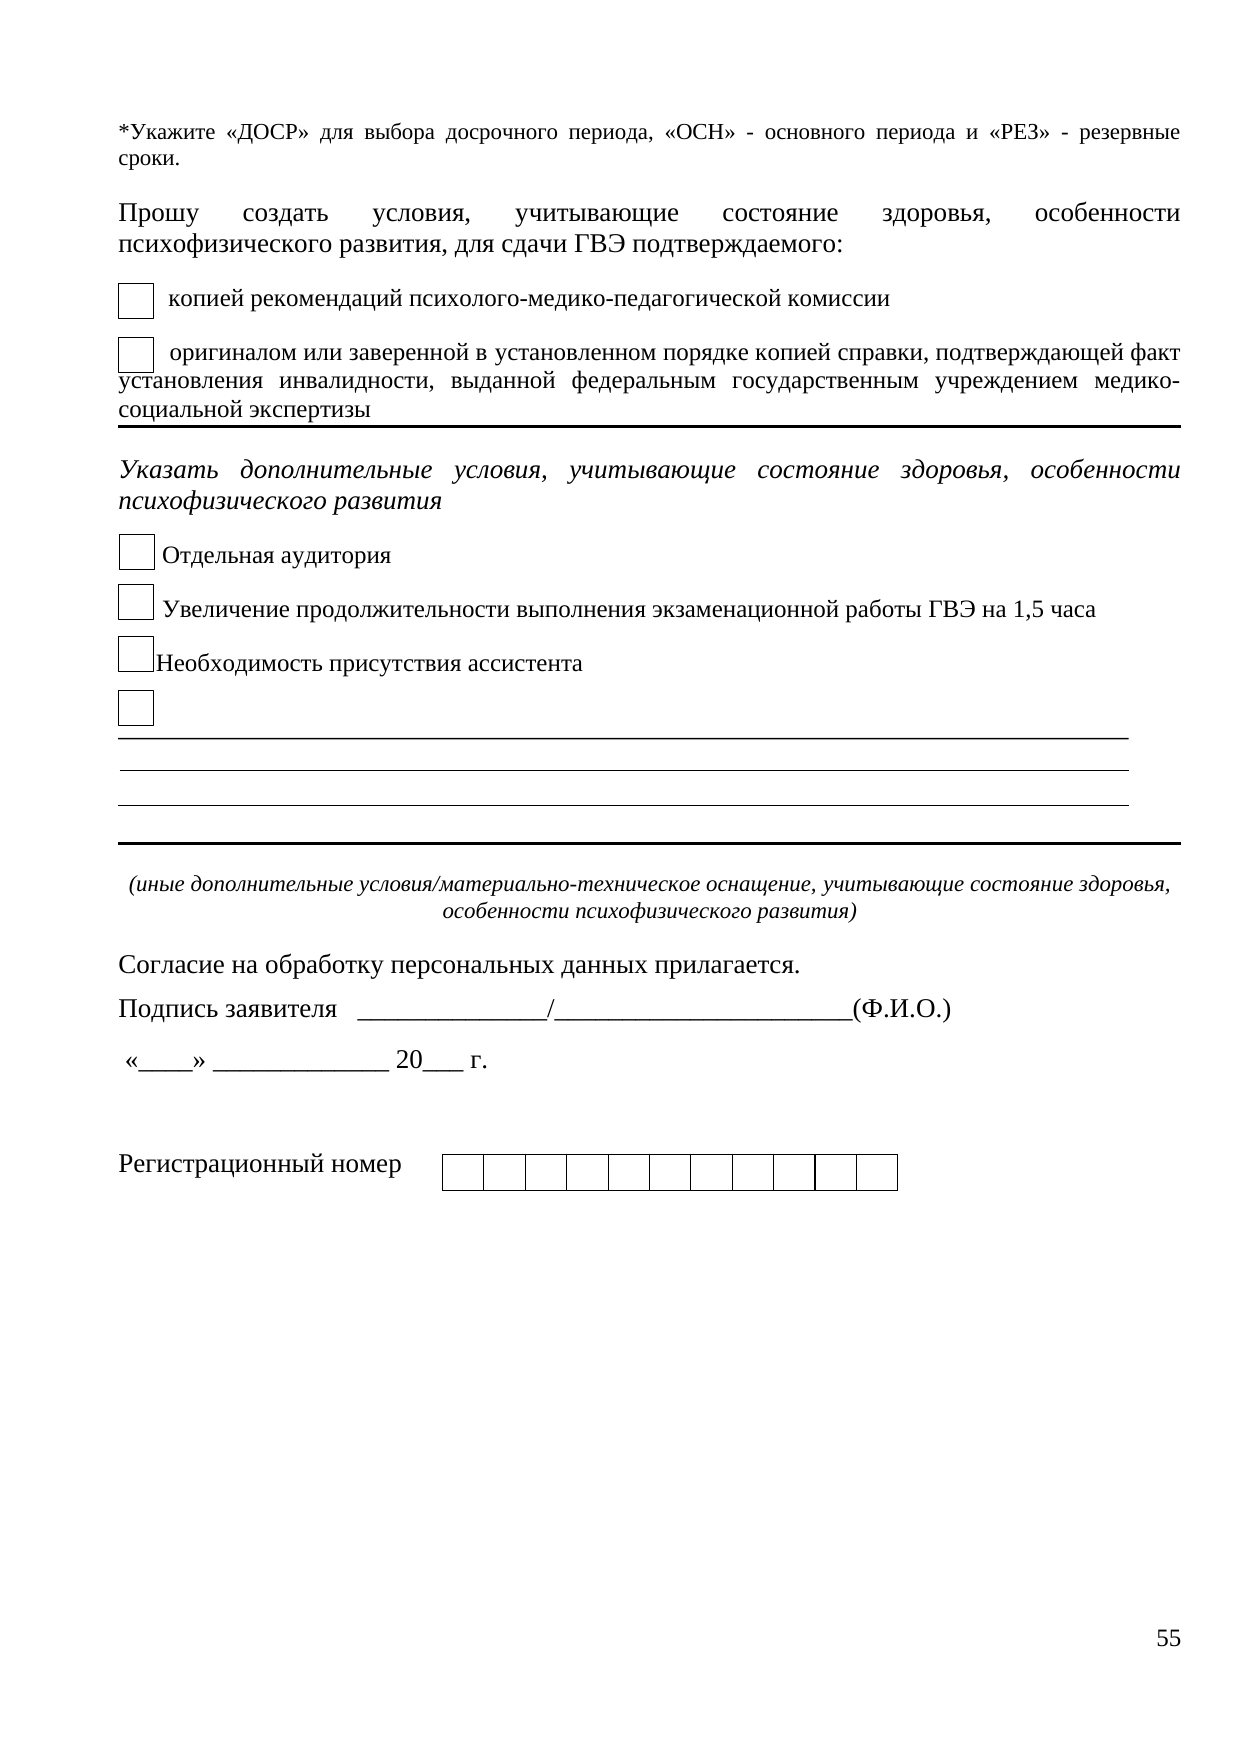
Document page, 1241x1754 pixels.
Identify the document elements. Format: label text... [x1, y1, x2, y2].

text Регистрационный номер [118, 1148, 1181, 1179]
table_header [567, 1155, 608, 1189]
text Необходимость присутствия ассистента [118, 648, 1181, 677]
text Отдельная аудитория [118, 541, 1181, 569]
table_header [857, 1155, 897, 1189]
table_header [526, 1155, 566, 1189]
table_header [816, 1155, 856, 1189]
text Прошу создать условия, учитывающие состояние здоровья, особенности психофизического развития, для сдачи ГВЭ подтверждаемого: [118, 196, 1181, 258]
text Подпись заявителя ______________/______________________(Ф.И.О.) [118, 992, 1181, 1023]
text *Укажите «ДОСР» для выбора досрочного периода, «ОСН» - основного периода и «РЕЗ» - резервные сроки. [118, 118, 1181, 171]
table_header [609, 1155, 649, 1189]
table_header [733, 1155, 773, 1189]
table_header [484, 1155, 525, 1189]
table_header [774, 1155, 814, 1189]
text Согласие на обработку персональных данных прилагается. [118, 948, 1181, 979]
text Указать дополнительные условия, учитывающие состояние здоровья, особенности психофизического развития [118, 453, 1181, 516]
table_header [443, 1155, 483, 1189]
text копией рекомендаций психолого-медико-педагогической комиссии [118, 283, 1181, 312]
text Увеличение продолжительности выполнения экзаменационной работы ГВЭ на 1,5 часа [118, 594, 1181, 623]
table_header [650, 1155, 690, 1189]
table_header [691, 1155, 732, 1189]
text (иные дополнительные условия/материально-техническое оснащение, учитывающие состояние здоровья, особенности психофизического развития) [118, 870, 1181, 923]
text оригиналом или заверенной в установленном порядке копией справки, подтверждающей факт установления инвалидности, выданной федеральным государственным учреждением медико-социальной экспертизы [118, 337, 1181, 425]
text «____» _____________ 20___ г. [118, 1044, 1181, 1075]
